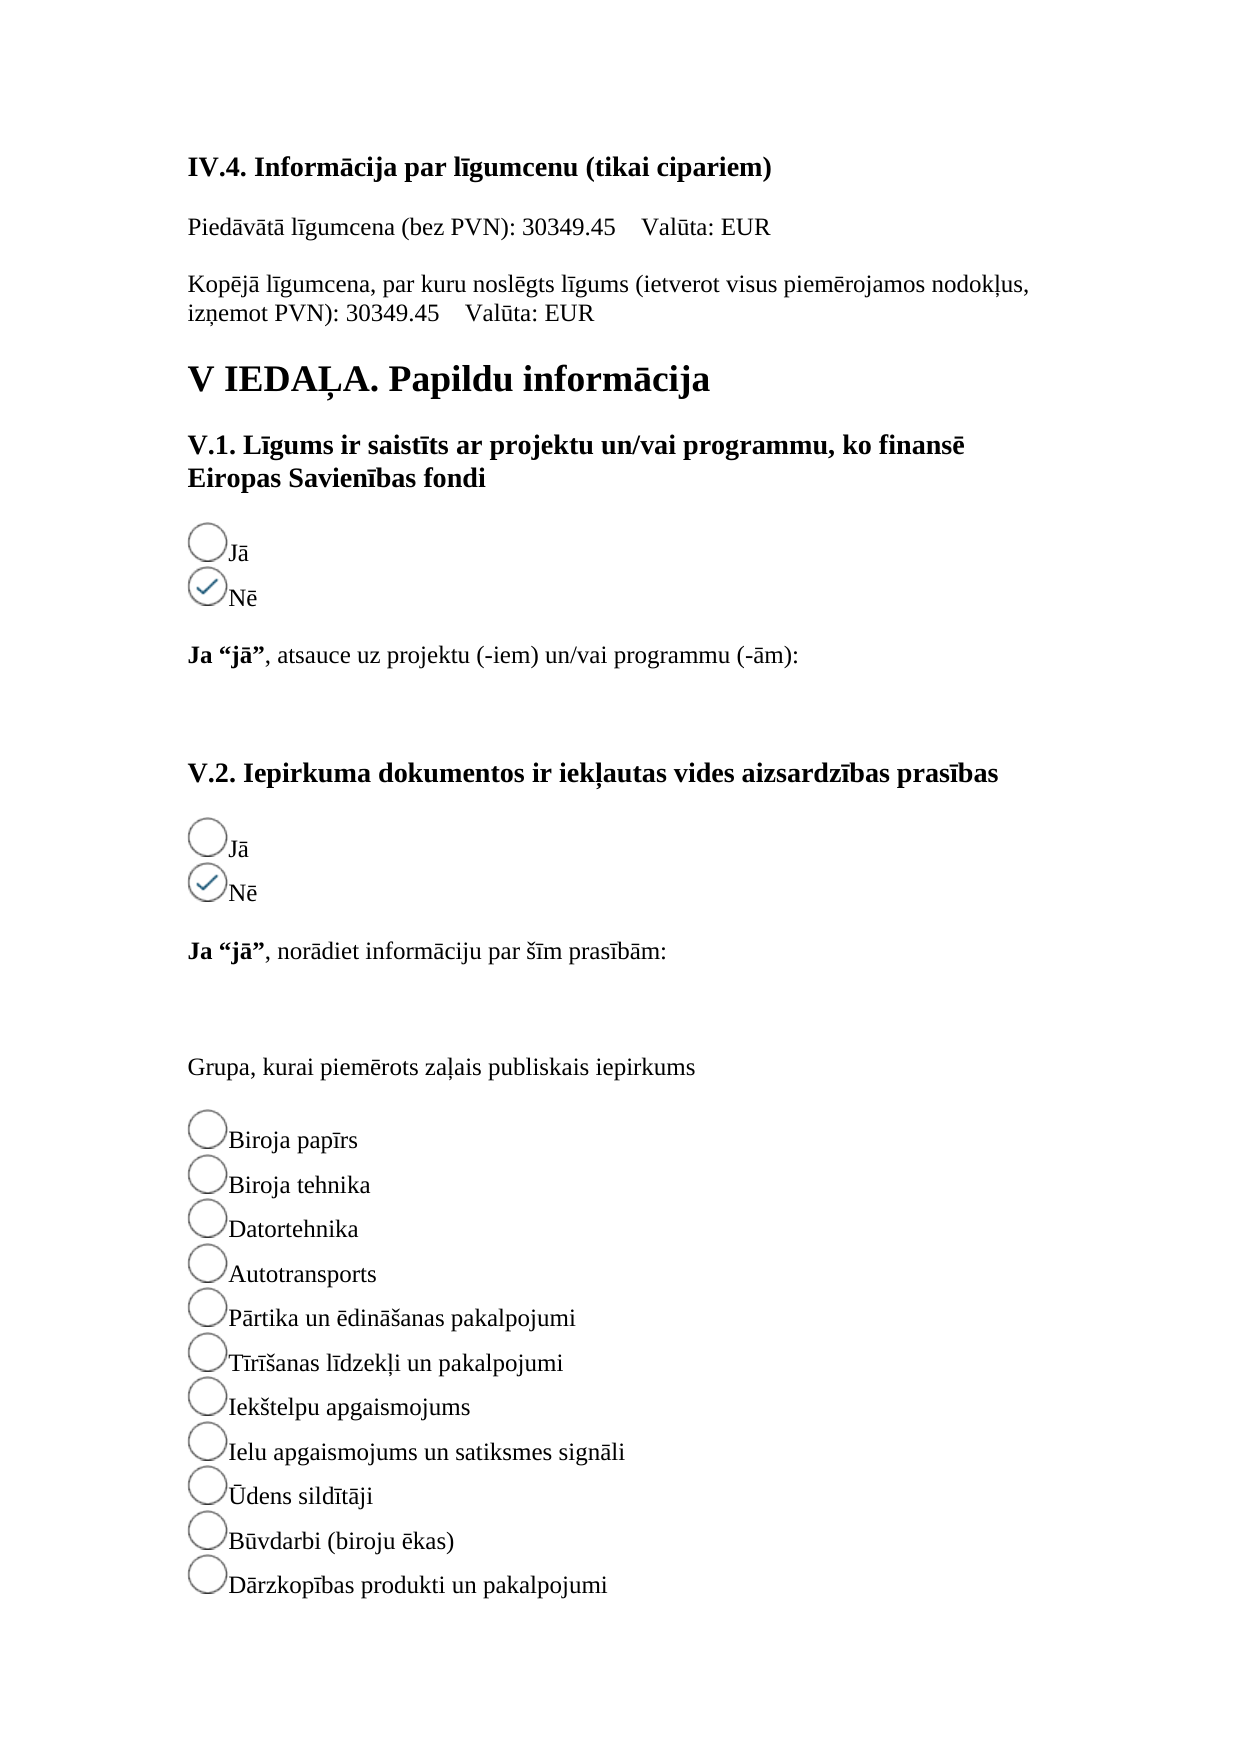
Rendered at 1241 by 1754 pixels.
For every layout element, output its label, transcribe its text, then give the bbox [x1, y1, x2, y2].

picture [187, 1154, 229, 1194]
picture [187, 1554, 229, 1594]
text Tīrīšanas līdzekļi un pakalpojumi [187, 1332, 1053, 1377]
text Grupa, kurai piemērots zaļais publiskais iepirkums [187, 1052, 1053, 1081]
text Ielu apgaismojums un satiksmes signāli [187, 1421, 1053, 1466]
text Iekštelpu apgaismojums [187, 1377, 1053, 1421]
text Kopējā līgumcena, par kuru noslēgts līgums (ietverot visus piemērojamos nodokļus, izņemot PVN): 30349.45 Valūta: EUR [187, 269, 1053, 327]
text Nē [187, 862, 1053, 907]
picture [187, 1198, 229, 1238]
text V.1. Līgums ir saistīts ar projektu un/vai programmu, ko finansē Eiropas Savienības fondi [187, 428, 1053, 493]
text Dārzkopības produkti un pakalpojumi [187, 1554, 1053, 1599]
text Autotransports [187, 1243, 1053, 1288]
picture [187, 1465, 229, 1505]
picture [187, 1332, 229, 1372]
text Pārtika un ēdināšanas pakalpojumi [187, 1288, 1053, 1332]
text Ja “jā”, atsauce uz projektu (-iem) un/vai programmu (-ām): [187, 641, 1053, 669]
text IV.4. Informācija par līgumcenu (tikai cipariem) [187, 150, 1053, 182]
picture [187, 1376, 229, 1416]
text Ja “jā”, norādiet informāciju par šīm prasībām: [187, 936, 1053, 965]
text Datortehnika [187, 1199, 1053, 1243]
picture [187, 1421, 229, 1461]
text Būvdarbi (biroju ēkas) [187, 1510, 1053, 1554]
picture [187, 1510, 229, 1550]
text Jā [187, 818, 1053, 862]
text Biroja papīrs [187, 1110, 1053, 1154]
text V.2. Iepirkuma dokumentos ir iekļautas vides aizsardzības prasības [187, 756, 1053, 789]
text Ūdens sildītāji [187, 1466, 1053, 1510]
picture [187, 862, 229, 902]
picture [187, 566, 229, 606]
picture [187, 522, 229, 562]
text Piedāvātā līgumcena (bez PVN): 30349.45 Valūta: EUR [187, 212, 1053, 240]
text Nē [187, 567, 1053, 611]
picture [187, 1287, 229, 1327]
picture [187, 1109, 229, 1149]
picture [187, 817, 229, 857]
picture [187, 1243, 229, 1283]
text Biroja tehnika [187, 1154, 1053, 1199]
text V IEDAĻA. Papildu informācija [187, 356, 1053, 399]
text Jā [187, 522, 1053, 567]
